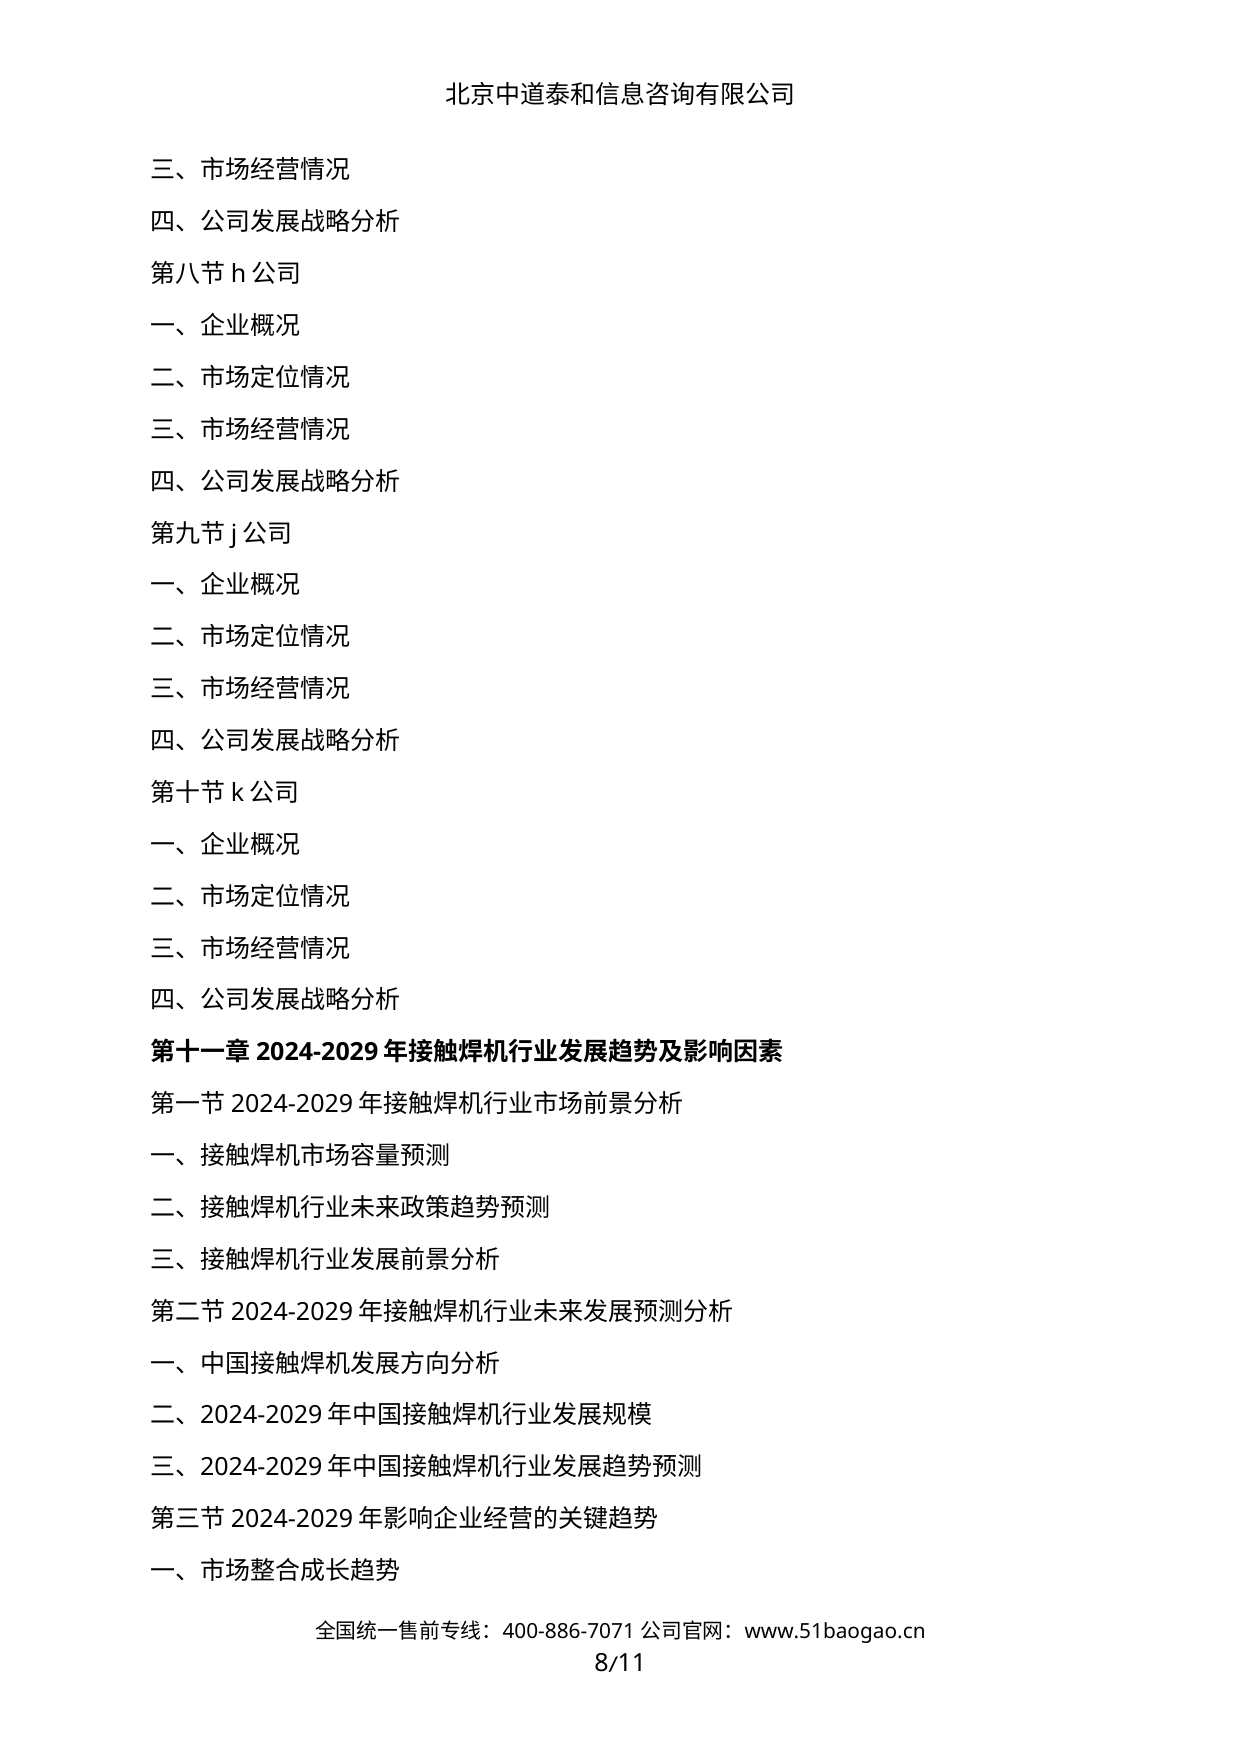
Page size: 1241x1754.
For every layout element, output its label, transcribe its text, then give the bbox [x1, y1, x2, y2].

text 一、中国接触焊机发展方向分析 [150, 1343, 1090, 1379]
text 一、企业概况 [150, 306, 1090, 342]
text 第十一章 2024-2029年接触焊机行业发展趋势及影响因素 [150, 1032, 1090, 1068]
text 二、市场定位情况 [150, 357, 1090, 394]
text 四、公司发展战略分析 [150, 980, 1090, 1016]
text 三、市场经营情况 [150, 669, 1090, 705]
text 四、公司发展战略分析 [150, 721, 1090, 757]
text 第二节 2024-2029年接触焊机行业未来发展预测分析 [150, 1291, 1090, 1327]
text 四、公司发展战略分析 [150, 202, 1090, 238]
text 一、市场整合成长趋势 [150, 1551, 1090, 1587]
text 第三节 2024-2029年影响企业经营的关键趋势 [150, 1499, 1090, 1535]
text 二、市场定位情况 [150, 876, 1090, 912]
text 三、市场经营情况 [150, 409, 1090, 446]
text 二、接触焊机行业未来政策趋势预测 [150, 1187, 1090, 1224]
text 一、接触焊机市场容量预测 [150, 1136, 1090, 1172]
text 二、市场定位情况 [150, 617, 1090, 653]
text 三、接触焊机行业发展前景分析 [150, 1239, 1090, 1276]
text 四、公司发展战略分析 [150, 461, 1090, 497]
text 第八节 h公司 [150, 254, 1090, 290]
text 第十节 k公司 [150, 772, 1090, 809]
text 三、2024-2029年中国接触焊机行业发展趋势预测 [150, 1447, 1090, 1483]
text 第一节 2024-2029年接触焊机行业市场前景分析 [150, 1084, 1090, 1120]
text 三、市场经营情况 [150, 928, 1090, 964]
text 二、2024-2029年中国接触焊机行业发展规模 [150, 1395, 1090, 1431]
text 三、市场经营情况 [150, 150, 1090, 186]
text 一、企业概况 [150, 565, 1090, 601]
text 一、企业概况 [150, 824, 1090, 861]
text 第九节 j公司 [150, 513, 1090, 549]
